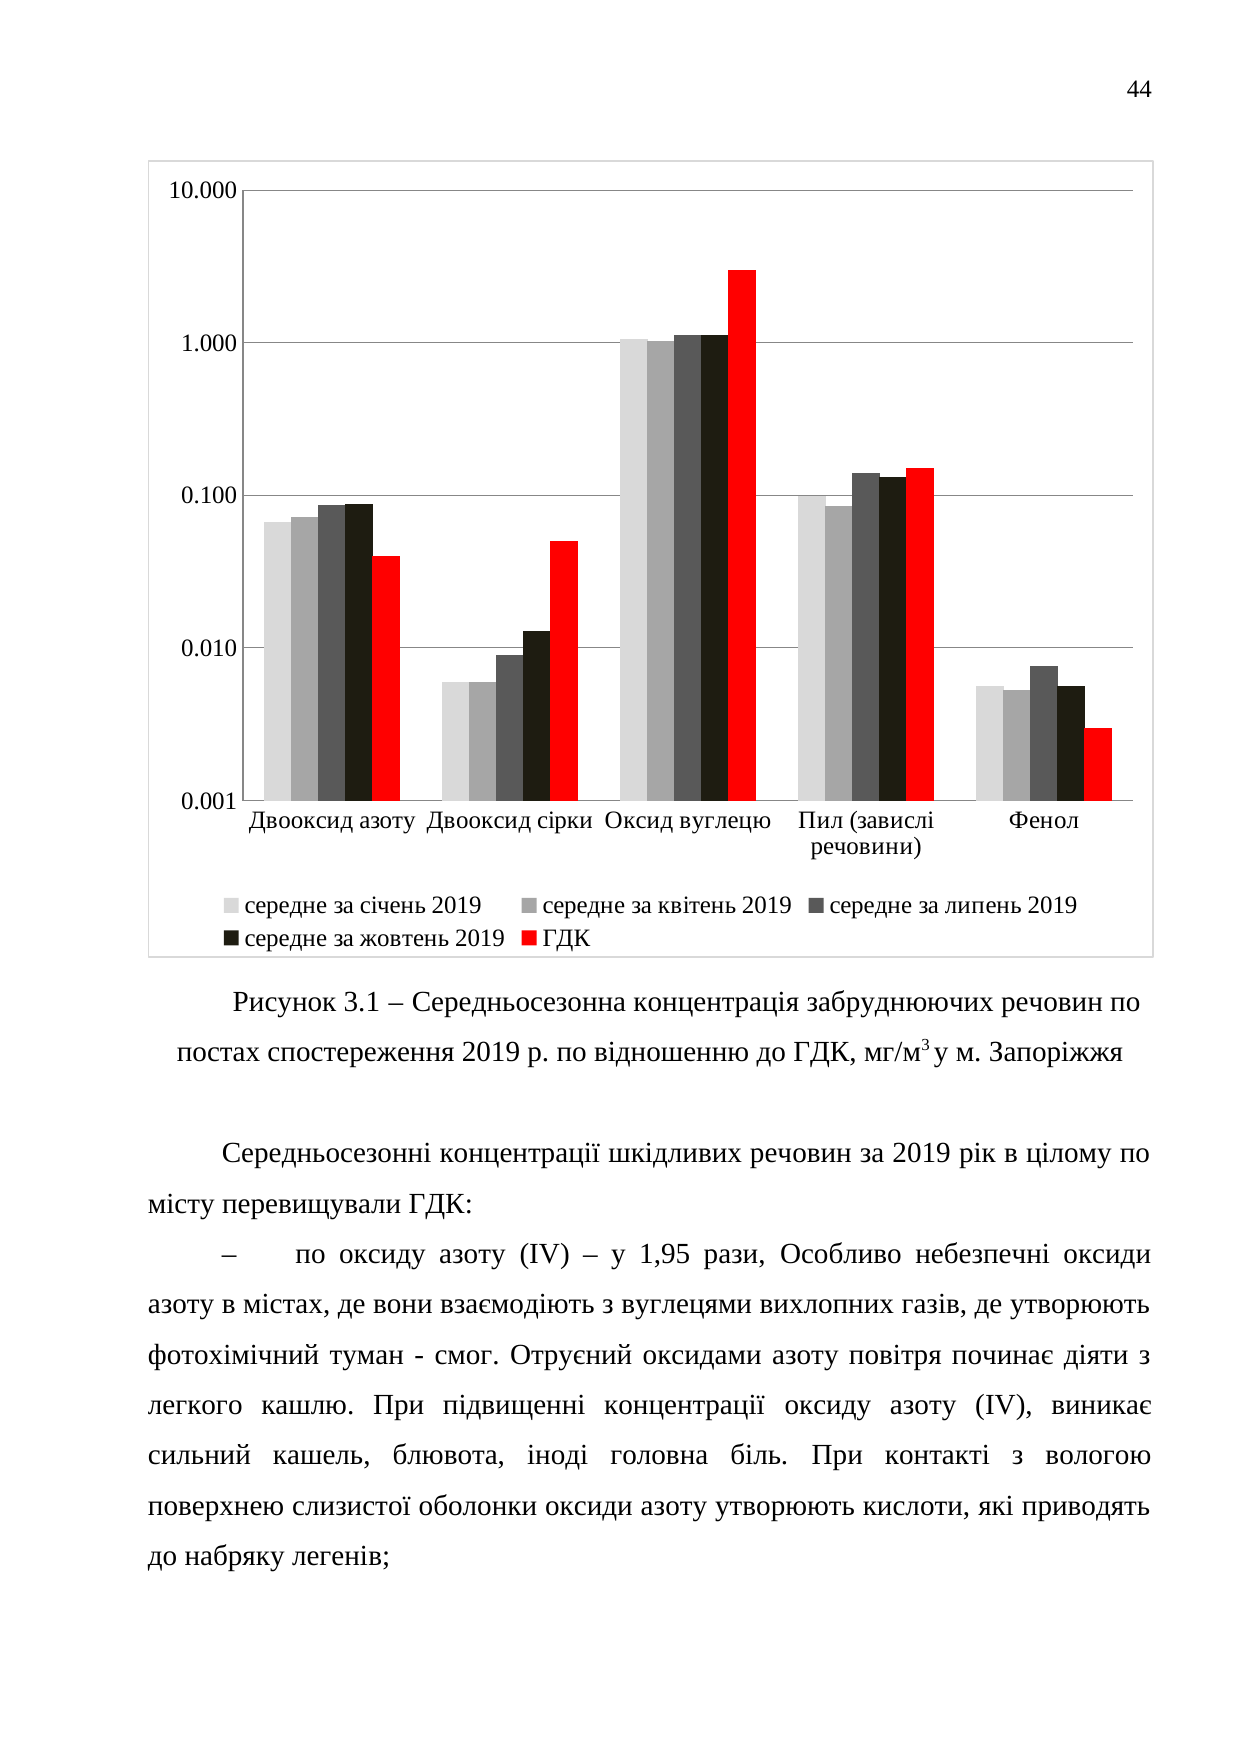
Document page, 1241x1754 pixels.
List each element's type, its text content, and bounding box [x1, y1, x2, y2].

list по оксиду азоту (IV) – у 1,95 рази, Особливо небезпечні оксиди азоту в містах, де вони взаємодіють з вуглецями вихлопних газів, де утворюють фотохімічний туман - смог. Отруєний оксидами азоту повітря починає діяти з легкого кашлю. При підвищенні концентрації оксиду азоту (IV), виникає сильний кашель, блювота, іноді головна біль. При контакті з вологою поверхнею слизистої оболонки оксиди азоту утворюють кислоти, які приводять до набряку легенів; [148, 1236, 1152, 1572]
text Середньосезонні концентрації шкідливих речовин за 2019 рік в цілому по місту перевищували ГДК: [148, 1136, 1152, 1219]
text Рисунок 3.1 – Середньосезонна концентрація забруднюючих речовин по постах спостереження 2019 р. по відношенню до ГДК, мг/м3 у м. Запоріжжя [148, 984, 1152, 1068]
